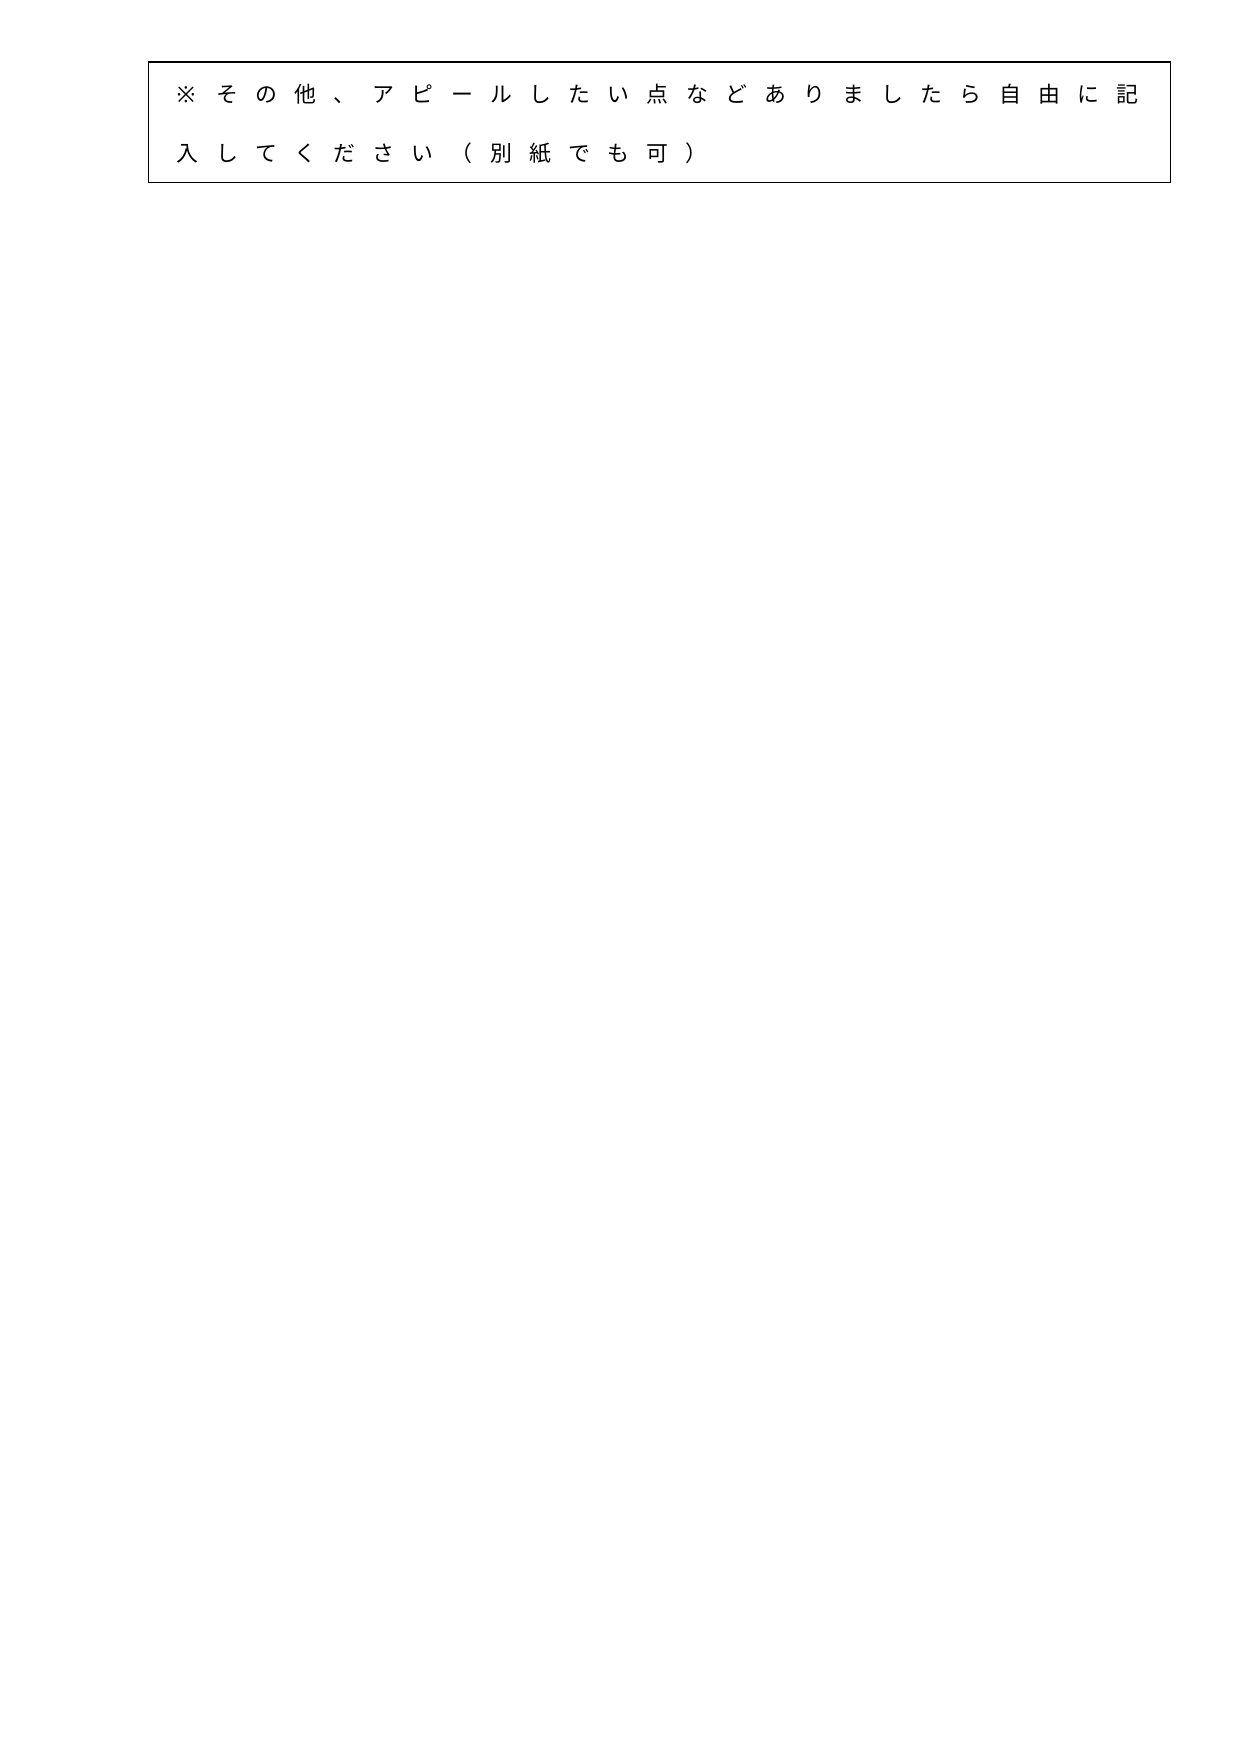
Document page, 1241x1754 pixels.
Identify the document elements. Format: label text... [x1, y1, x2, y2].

table_cell ※その他、アピールしたい点などありましたら自由に記入してください（別紙でも可） [149, 63, 1170, 182]
